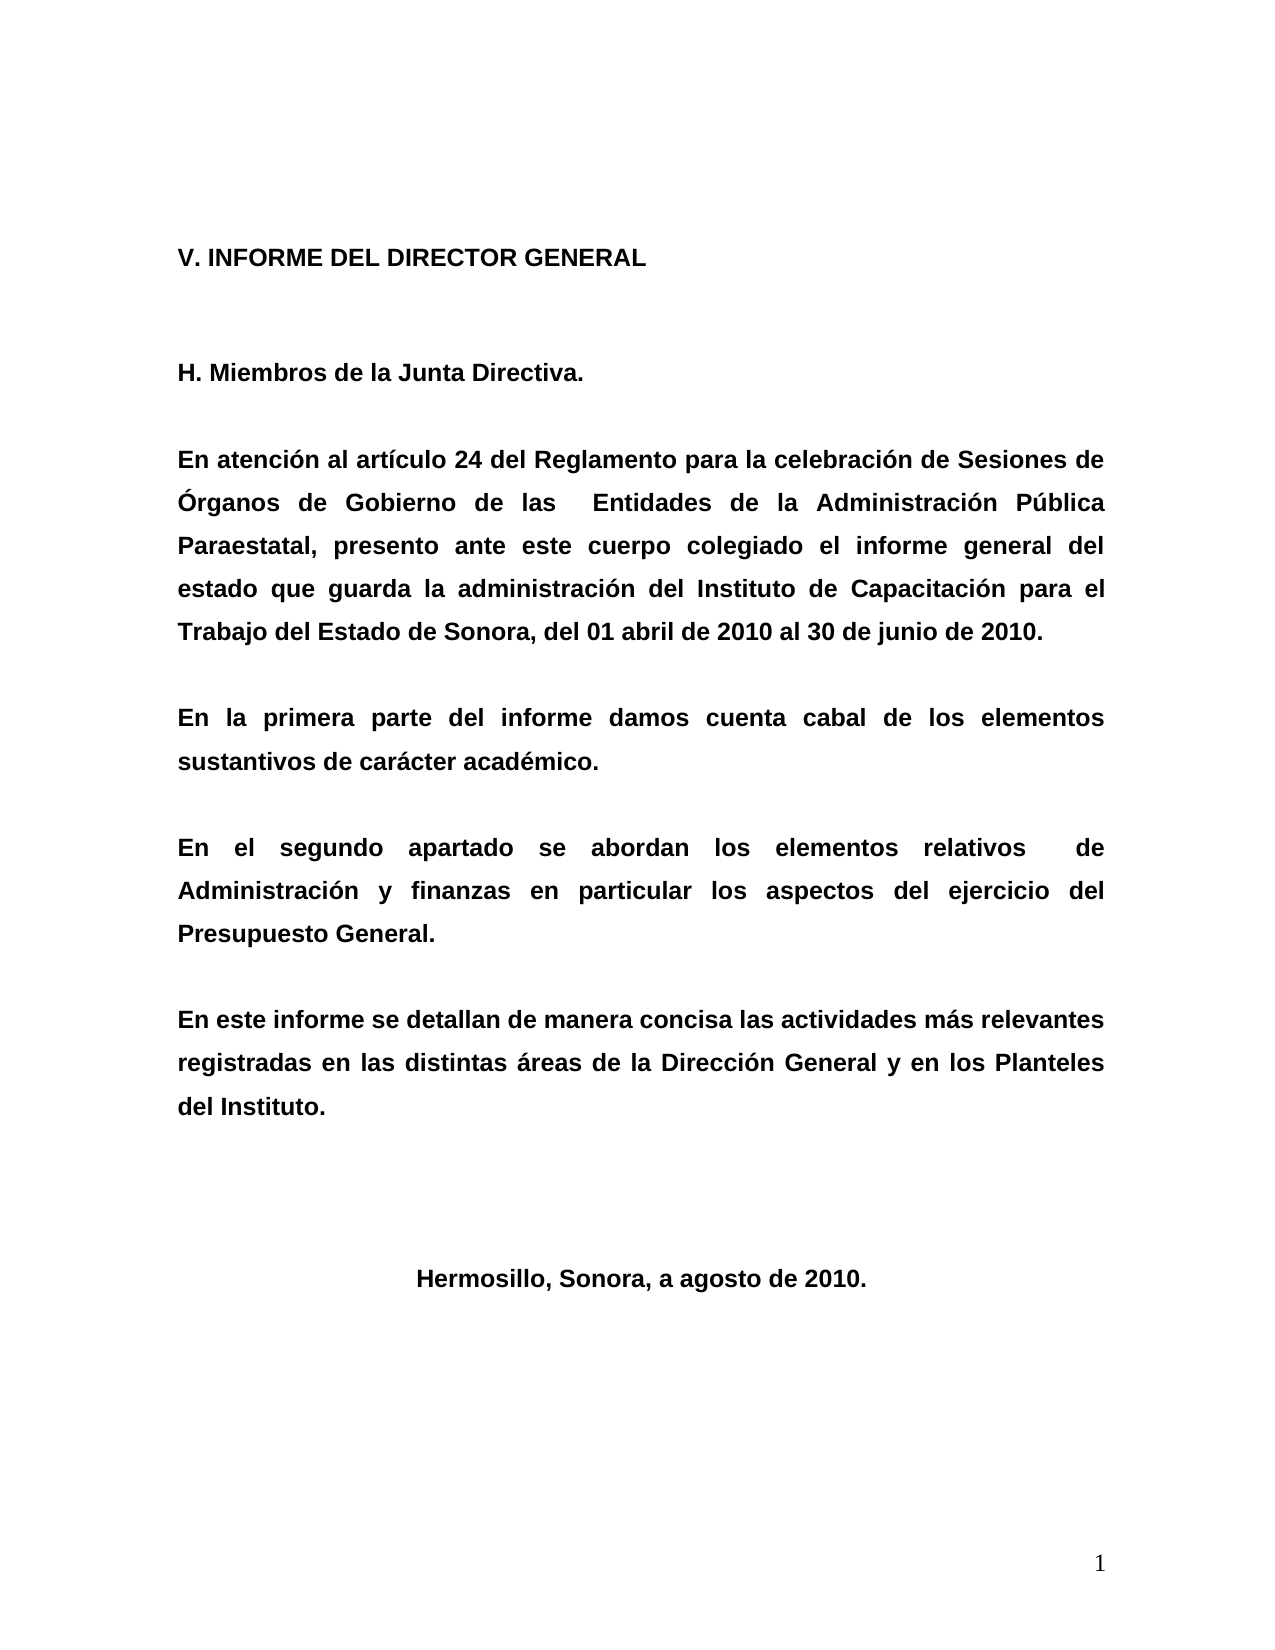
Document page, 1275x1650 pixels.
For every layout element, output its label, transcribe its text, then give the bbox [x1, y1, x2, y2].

text H. Miembros de [177, 358, 1106, 387]
text En atención al artículo 24 del Reglamento para la celebración de Sesiones de Órganos de Gobierno de las Entidades de Paraestatal, presento ante este cuerpo colegiado el informe general del estado que guarda la administración del Instituto de Capacitación para el Trabajo del Estado de Sonora, del 01 abril de 2010 al 30 de junio de 2010. [177, 445, 1106, 646]
text V. INFORME DEL DIRECTOR GENERAL [140, 243, 1106, 272]
text En la primera parte del informe damos cuenta cabal de los elementos sustantivos de carácter académico. [177, 703, 1106, 775]
text En este informe se detallan de manera concisa las actividades más relevantes registradas en las distintas áreas de y en los Planteles del Instituto. [177, 1005, 1106, 1120]
text Hermosillo, Sonora, a agosto de 2010. [177, 1264, 1106, 1293]
text En el segundo apartado se abordan los elementos relativos de Administración y finanzas en particular los aspectos del ejercicio del Presupuesto General. [177, 833, 1106, 948]
